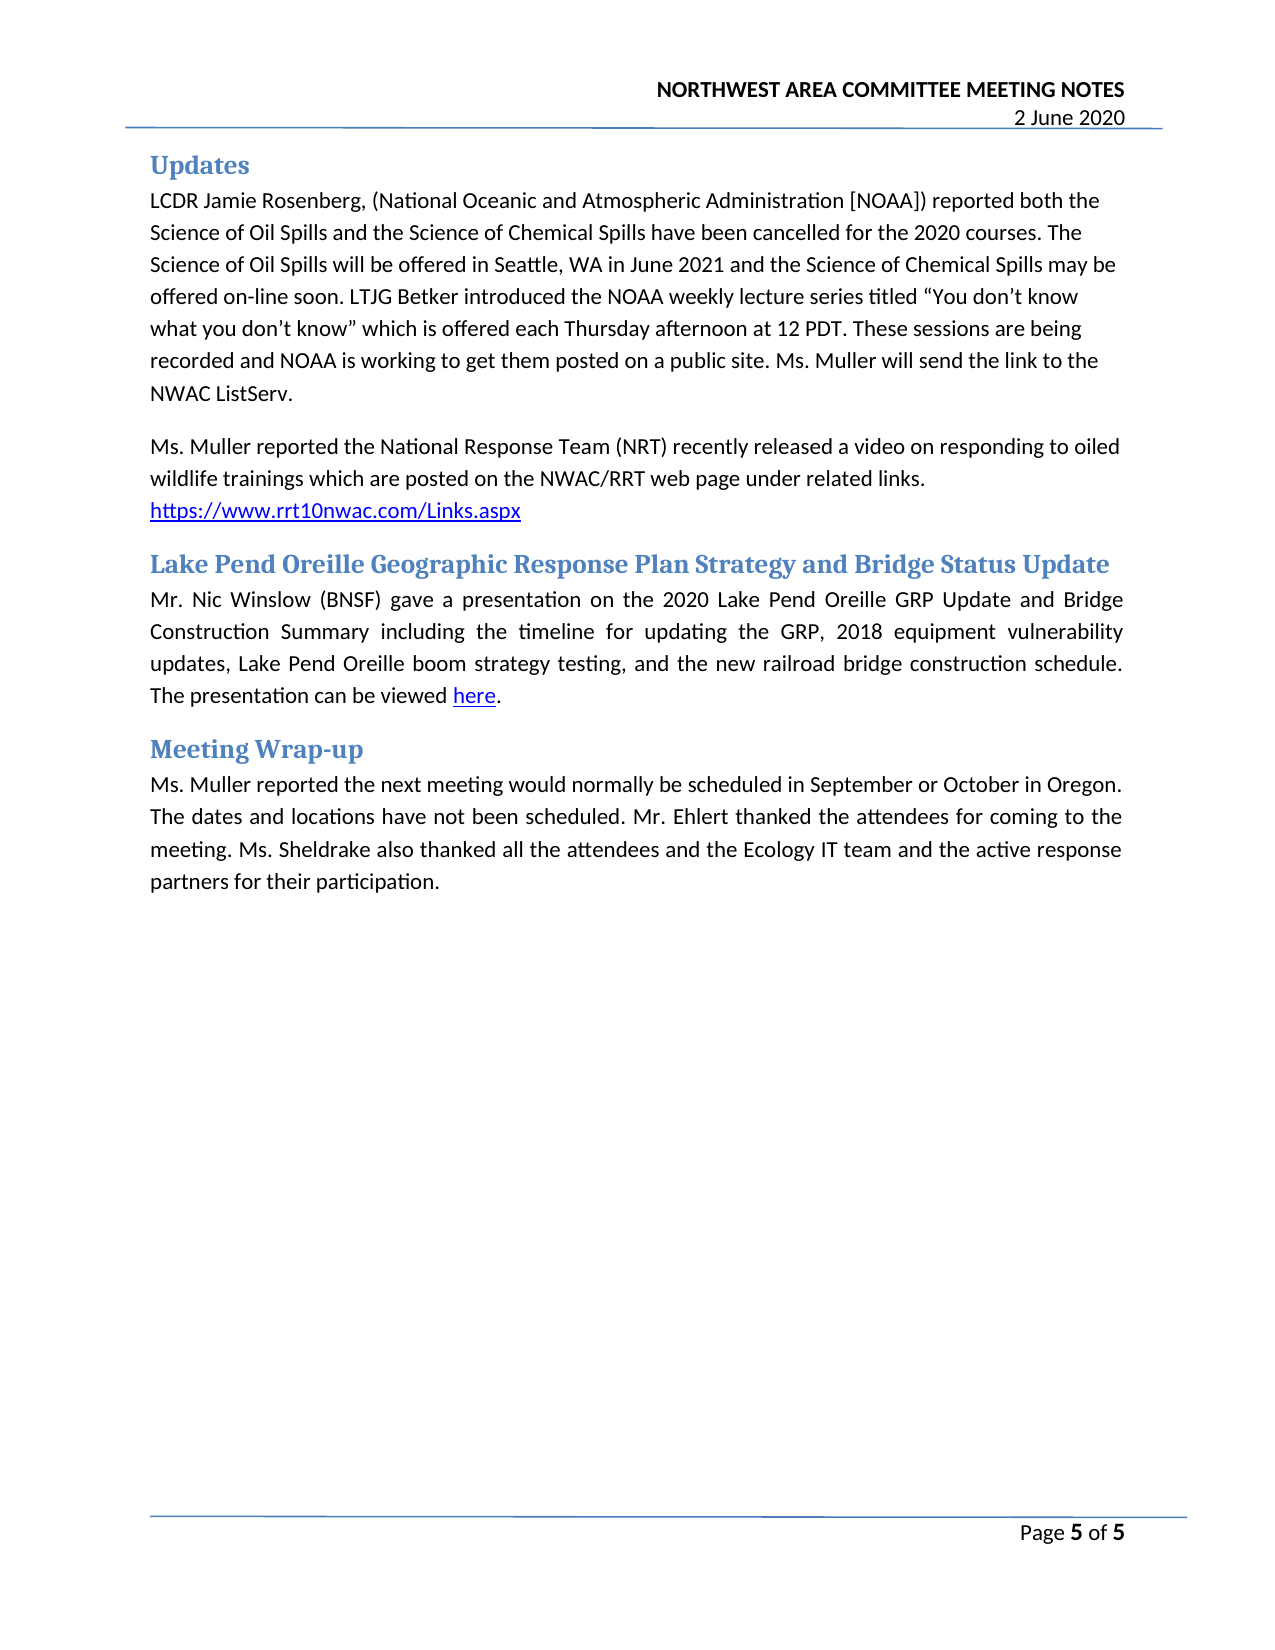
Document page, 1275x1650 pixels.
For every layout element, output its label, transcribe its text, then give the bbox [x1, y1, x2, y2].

text Mr. Nic Winslow (BNSF) gave a presentation on the 2020 Lake Pend Oreille GRP Update and Bridge Construction Summary including the timeline for updating the GRP, 2018 equipment vulnerability updates, Lake Pend Oreille boom strategy testing, and the new railroad bridge construction schedule. The presentation can be viewed here. [150, 585, 1125, 709]
subtitle Updates [150, 150, 1125, 181]
subtitle Lake Pend Oreille Geographic Response Plan Strategy and Bridge Status Update [150, 549, 1125, 580]
text LCDR Jamie Rosenberg, (National Oceanic and Atmospheric Administration [NOAA]) reported both the Science of Oil Spills and the Science of Chemical Spills have been cancelled for the 2020 courses. The Science of Oil Spills will be offered in Seattle, WA in June 2021 and the Science of Chemical Spills may be offered on-line soon. LTJG Betker introduced the NOAA weekly lecture series titled “You don’t know what you don’t know” which is offered each Thursday afternoon at 12 PDT. These sessions are being recorded and NOAA is working to get them posted on a public site. Ms. Muller will send the link to the NWAC ListServ. [150, 186, 1125, 407]
subtitle Meeting Wrap-up [150, 734, 1125, 766]
text Ms. Muller reported the next meeting would normally be scheduled in September or October in Oregon. The dates and locations have not been scheduled. Mr. Ehlert thanked the attendees for coming to the meeting. Ms. Sheldrake also thanked all the attendees and the Ecology IT team and the active response partners for their participation. [150, 770, 1125, 895]
text Ms. Muller reported the National Response Team (NRT) recently released a video on responding to oiled wildlife trainings which are posted on the NWAC/RRT web page under related links. https://www.rrt10nwac.com/Links.aspx [150, 432, 1125, 524]
